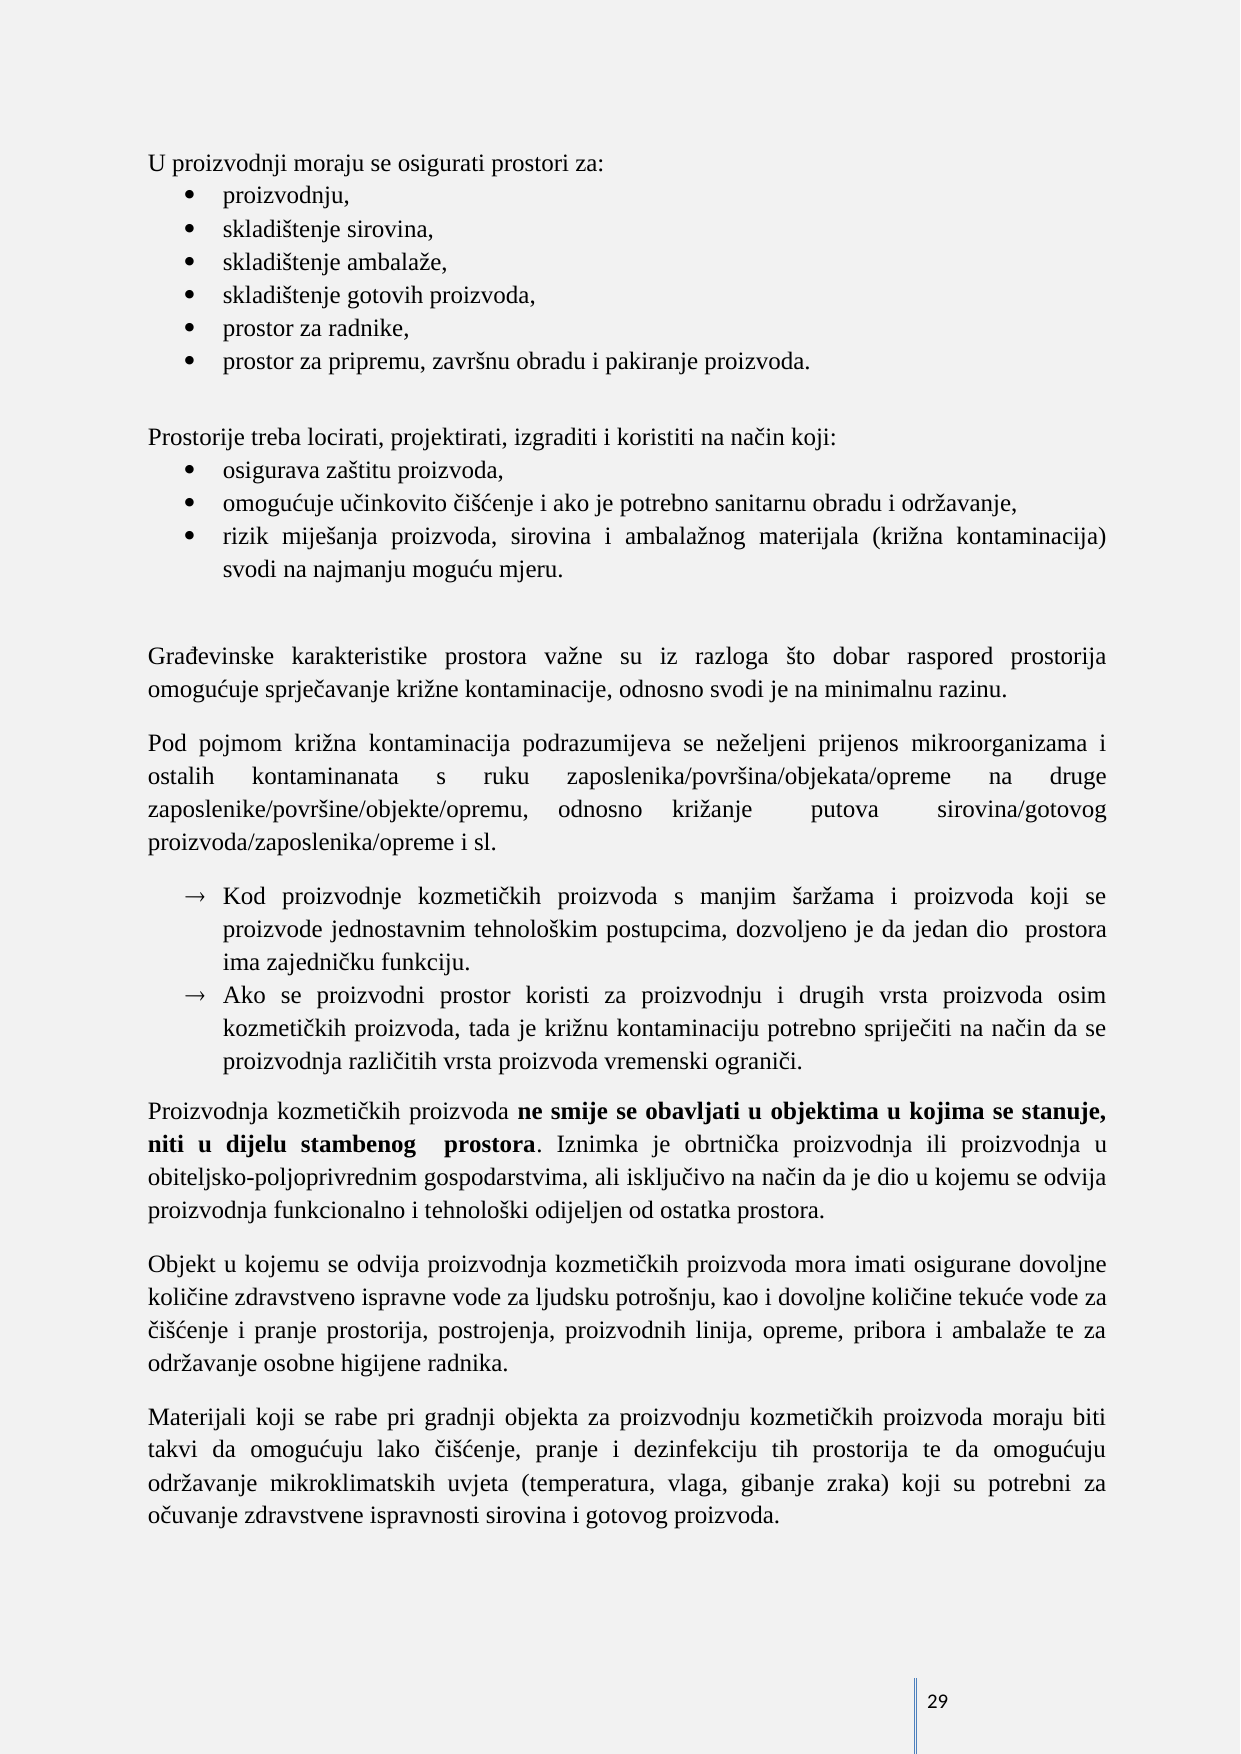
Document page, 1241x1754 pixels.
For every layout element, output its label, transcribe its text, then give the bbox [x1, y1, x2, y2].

text Objekt u kojemu se odvija proizvodnja kozmetičkih proizvoda mora imati osigurane dovoljne količine zdravstveno ispravne vode za ljudsku potrošnju, kao i dovoljne količine tekuće vode za čišćenje i pranje prostorija, postrojenja, proizvodnih linija, opreme, pribora i ambalaže te za održavanje osobne higijene radnika. [148, 1249, 1107, 1376]
list rizik miješanja proizvoda, sirovina i ambalažnog materijala (križna kontaminacija) svodi na najmanju moguću mjeru. [185, 521, 1107, 583]
list skladištenje ambalaže, [185, 247, 1107, 275]
text U proizvodnji moraju se osigurati prostori za: [148, 148, 1107, 176]
text Pod pojmom križna kontaminacija podrazumijeva se neželjeni prijenos mikroorganizama i ostalih kontaminanata s ruku zaposlenika/površina/objekata/opreme na druge zaposlenike/površine/objekte/opremu, odnosno križanje putova sirovina/gotovog proizvoda/zaposlenika/opreme i sl. [148, 728, 1107, 856]
text Prostorije treba locirati, projektirati, izgraditi i koristiti na način koji: [148, 422, 1107, 451]
list proizvodnju, [185, 181, 1107, 209]
list skladištenje gotovih proizvoda, [185, 280, 1107, 308]
list omogućuje učinkovito čišćenje i ako je potrebno sanitarnu obradu i održavanje, [185, 488, 1107, 517]
list prostor za radnike, [185, 313, 1107, 341]
text Građevinske karakteristike prostora važne su iz razloga što dobar raspored prostorija omogućuje sprječavanje križne kontaminacije, odnosno svodi je na minimalnu razinu. [148, 641, 1107, 703]
text Proizvodnja kozmetičkih proizvoda ne smije se obavljati u objektima u kojima se stanuje, niti u dijelu stambenog prostora. Iznimka je obrtnička proizvodnja ili proizvodnja u obiteljsko-poljoprivrednim gospodarstvima, ali isključivo na način da je dio u kojemu se odvija proizvodnja funkcionalno i tehnološki odijeljen od ostatka prostora. [148, 1096, 1107, 1223]
text Materijali koji se rabe pri gradnji objekta za proizvodnju kozmetičkih proizvoda moraju biti takvi da omogućuju lako čišćenje, pranje i dezinfekciju tih prostorija te da omogućuju održavanje mikroklimatskih uvjeta (temperatura, vlaga, gibanje zraka) koji su potrebni za očuvanje zdravstvene ispravnosti sirovina i gotovog proizvoda. [148, 1402, 1107, 1529]
list osigurava zaštitu proizvoda, [185, 455, 1107, 484]
list Kod proizvodnje kozmetičkih proizvoda s manjim šaržama i proizvoda koji se proizvode jednostavnim tehnološkim postupcima, dozvoljeno je da jedan dio prostora ima zajedničku funkciju. [185, 881, 1107, 976]
list Ako se proizvodni prostor koristi za proizvodnju i drugih vrsta proizvoda osim kozmetičkih proizvoda, tada je križnu kontaminaciju potrebno spriječiti na način da se proizvodnja različitih vrsta proizvoda vremenski ograniči. [185, 980, 1107, 1075]
list skladištenje sirovina, [185, 214, 1107, 242]
list prostor za pripremu, završnu obradu i pakiranje proizvoda. [185, 346, 1107, 374]
